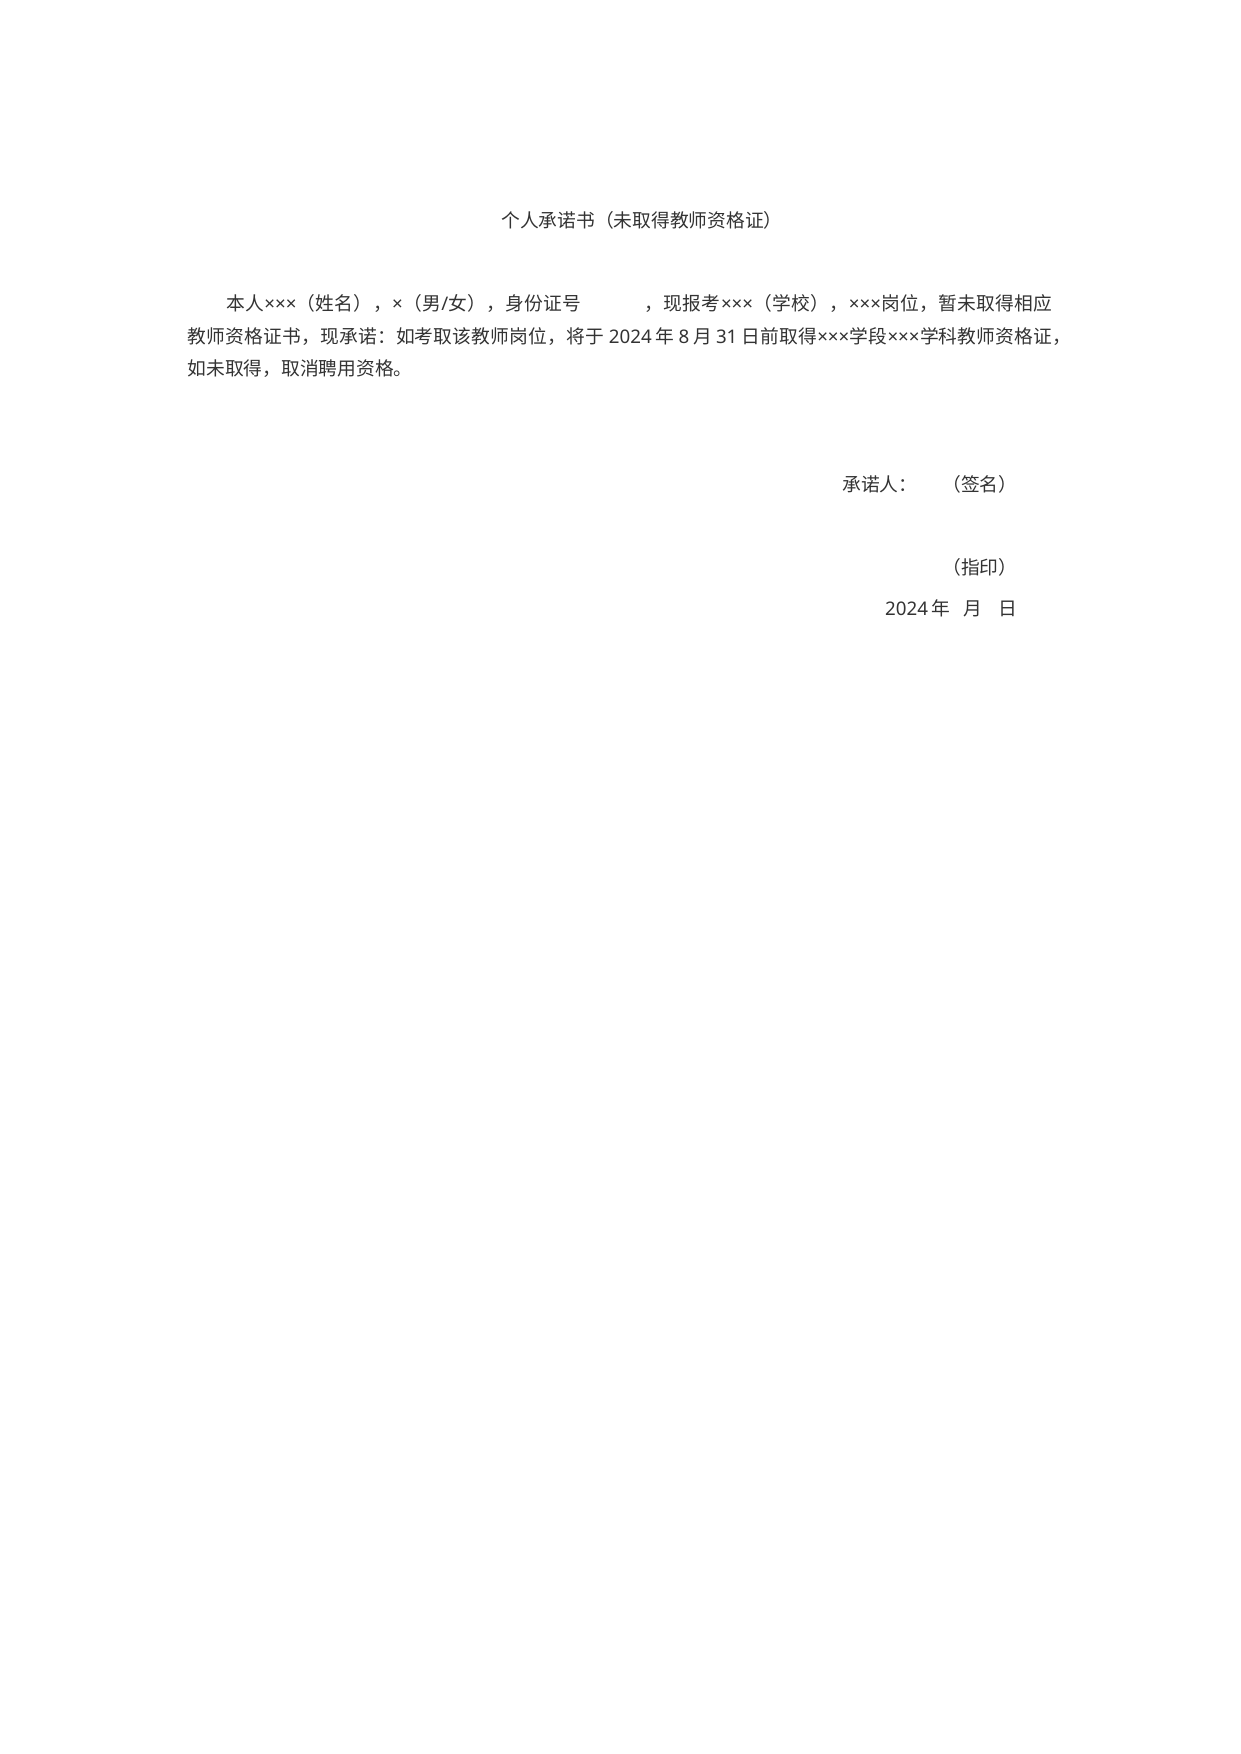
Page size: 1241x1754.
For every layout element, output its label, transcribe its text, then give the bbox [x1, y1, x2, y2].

text 个人承诺书（未取得教师资格证） [192, 203, 1053, 236]
text 本人×××（姓名），×（男/女），身份证号 ，现报考×××（学校），×××岗位，暂未取得相应教师资格证书，现承诺：如考取该教师岗位，将于2024年8月31日前取得×××学段×××学科教师资格证，如未取得，取消聘用资格。 [187, 286, 1053, 384]
text 承诺人： （签名） [187, 467, 1017, 499]
text 2024年 月 日 [187, 591, 1017, 624]
text （指印） [187, 550, 1017, 582]
